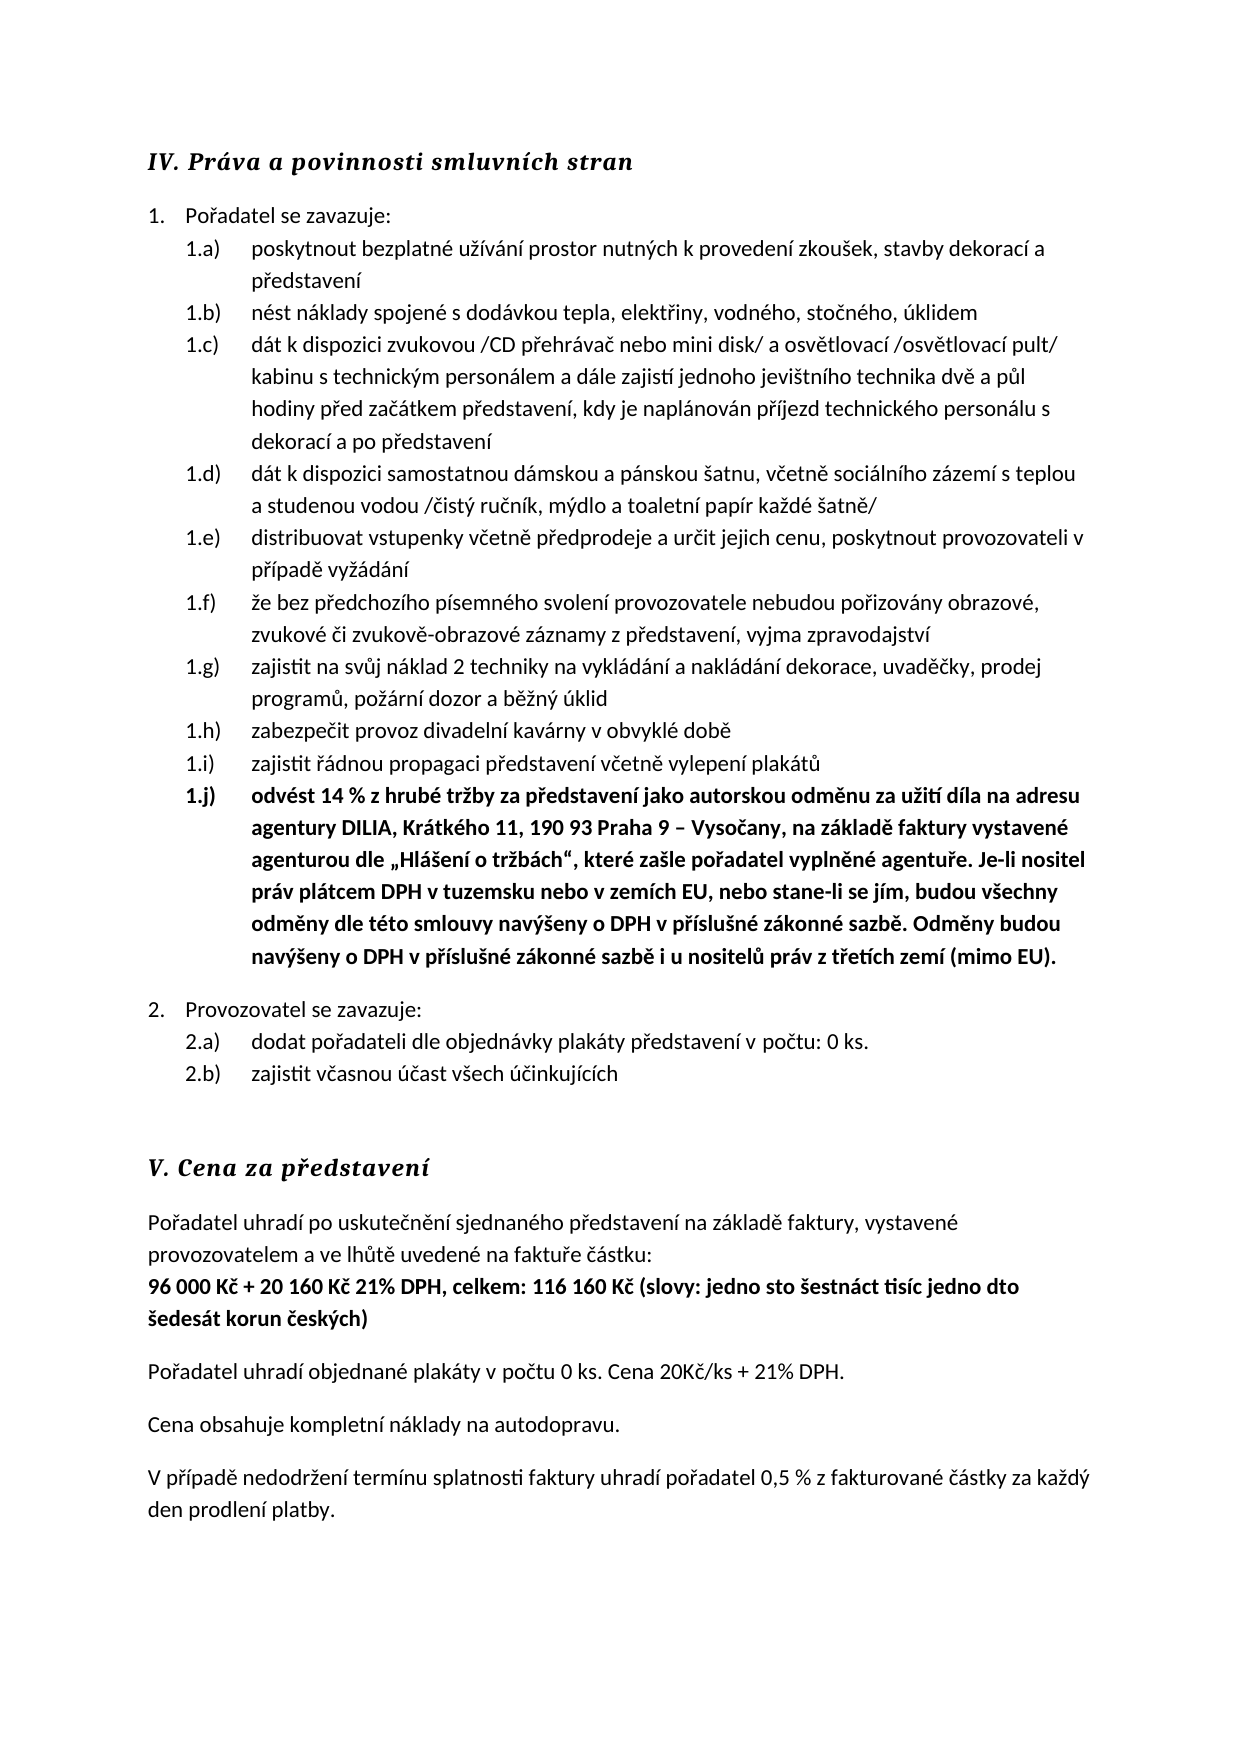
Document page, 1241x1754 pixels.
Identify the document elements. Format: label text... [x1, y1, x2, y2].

list poskytnout bezplatné užívání prostor nutných k provedení zkoušek, stavby dekorací a představení [185, 234, 1093, 294]
list zajistit řádnou propagaci představení včetně vylepení plakátů [185, 749, 1093, 777]
list že bez předchozího písemného svolení provozovatele nebudou pořizovány obrazové, zvukové či zvukově-obrazové záznamy z představení, vyjma zpravodajství [185, 588, 1093, 648]
text Pořadatel uhradí objednané plakáty v počtu ks. Cena 20Kč/ks + 21% DPH. [148, 1357, 1093, 1385]
list nést náklady spojené s dodávkou tepla, elektřiny, vodného, stočného, úklidem [185, 298, 1093, 326]
list dát k dispozici zvukovou /CD přehrávač nebo mini disk/ a osvětlovací /osvětlovací pult/ kabinu s technickým personálem a dále zajistí jednoho jevištního technika dvě a půl hodiny před začátkem představení, kdy je naplánován příjezd technického personálu s dekorací a po představení [185, 330, 1093, 455]
list odvést 14 % z hrubé tržby za představení jako autorskou odměnu za užití díla na adresu agentury DILIA, Krátkého 11, 190 93 Praha 9 – Vysočany, na základě faktury vystavené agenturou dle „Hlášení o tržbách“, které zašle pořadatel vyplněné agentuře. Je-li nositel práv plátcem DPH v tuzemsku nebo v zemích EU, nebo stane-li se jím, budou všechny odměny dle této smlouvy navýšeny o DPH v příslušné zákonné sazbě. Odměny budou navýšeny o DPH v příslušné zákonné sazbě i u nositelů práv z třetích zemí (mimo EU). [185, 781, 1093, 970]
list dát k dispozici samostatnou dámskou a pánskou šatnu, včetně sociálního zázemí s teplou a studenou vodou /čistý ručník, mýdlo a toaletní papír každé šatně/ [185, 459, 1093, 519]
list zajistit na svůj náklad 2 techniky na vykládání a nakládání dekorace, uvaděčky, prodej programů, požární dozor a běžný úklid [185, 652, 1093, 712]
subtitle V. Cena za představení [148, 1154, 1093, 1183]
text V případě nedodržení termínu splatnosti faktury uhradí pořadatel 0,5 % z fakturované částky za každý den prodlení platby. [148, 1463, 1093, 1523]
list distribuovat vstupenky včetně předprodeje a určit jejich cenu, poskytnout provozovateli v případě vyžádání [185, 523, 1093, 583]
list Provozovatel se zavazuje: [148, 995, 1093, 1023]
list dodat pořadateli dle objednávky plakáty představení v počtu: ks. [185, 1027, 1093, 1055]
list zabezpečit provoz divadelní kavárny v obvyklé době [185, 716, 1093, 744]
subtitle IV. Práva a povinnosti smluvních stran [148, 148, 1093, 176]
text Pořadatel uhradí po uskutečnění sjednaného představení na základě faktury, vystavené provozovatelem a ve lhůtě uvedené na faktuře částku: [148, 1208, 1093, 1332]
list zajistit včasnou účast všech účinkujících [185, 1059, 1093, 1087]
list Pořadatel se zavazuje: [148, 201, 1093, 229]
